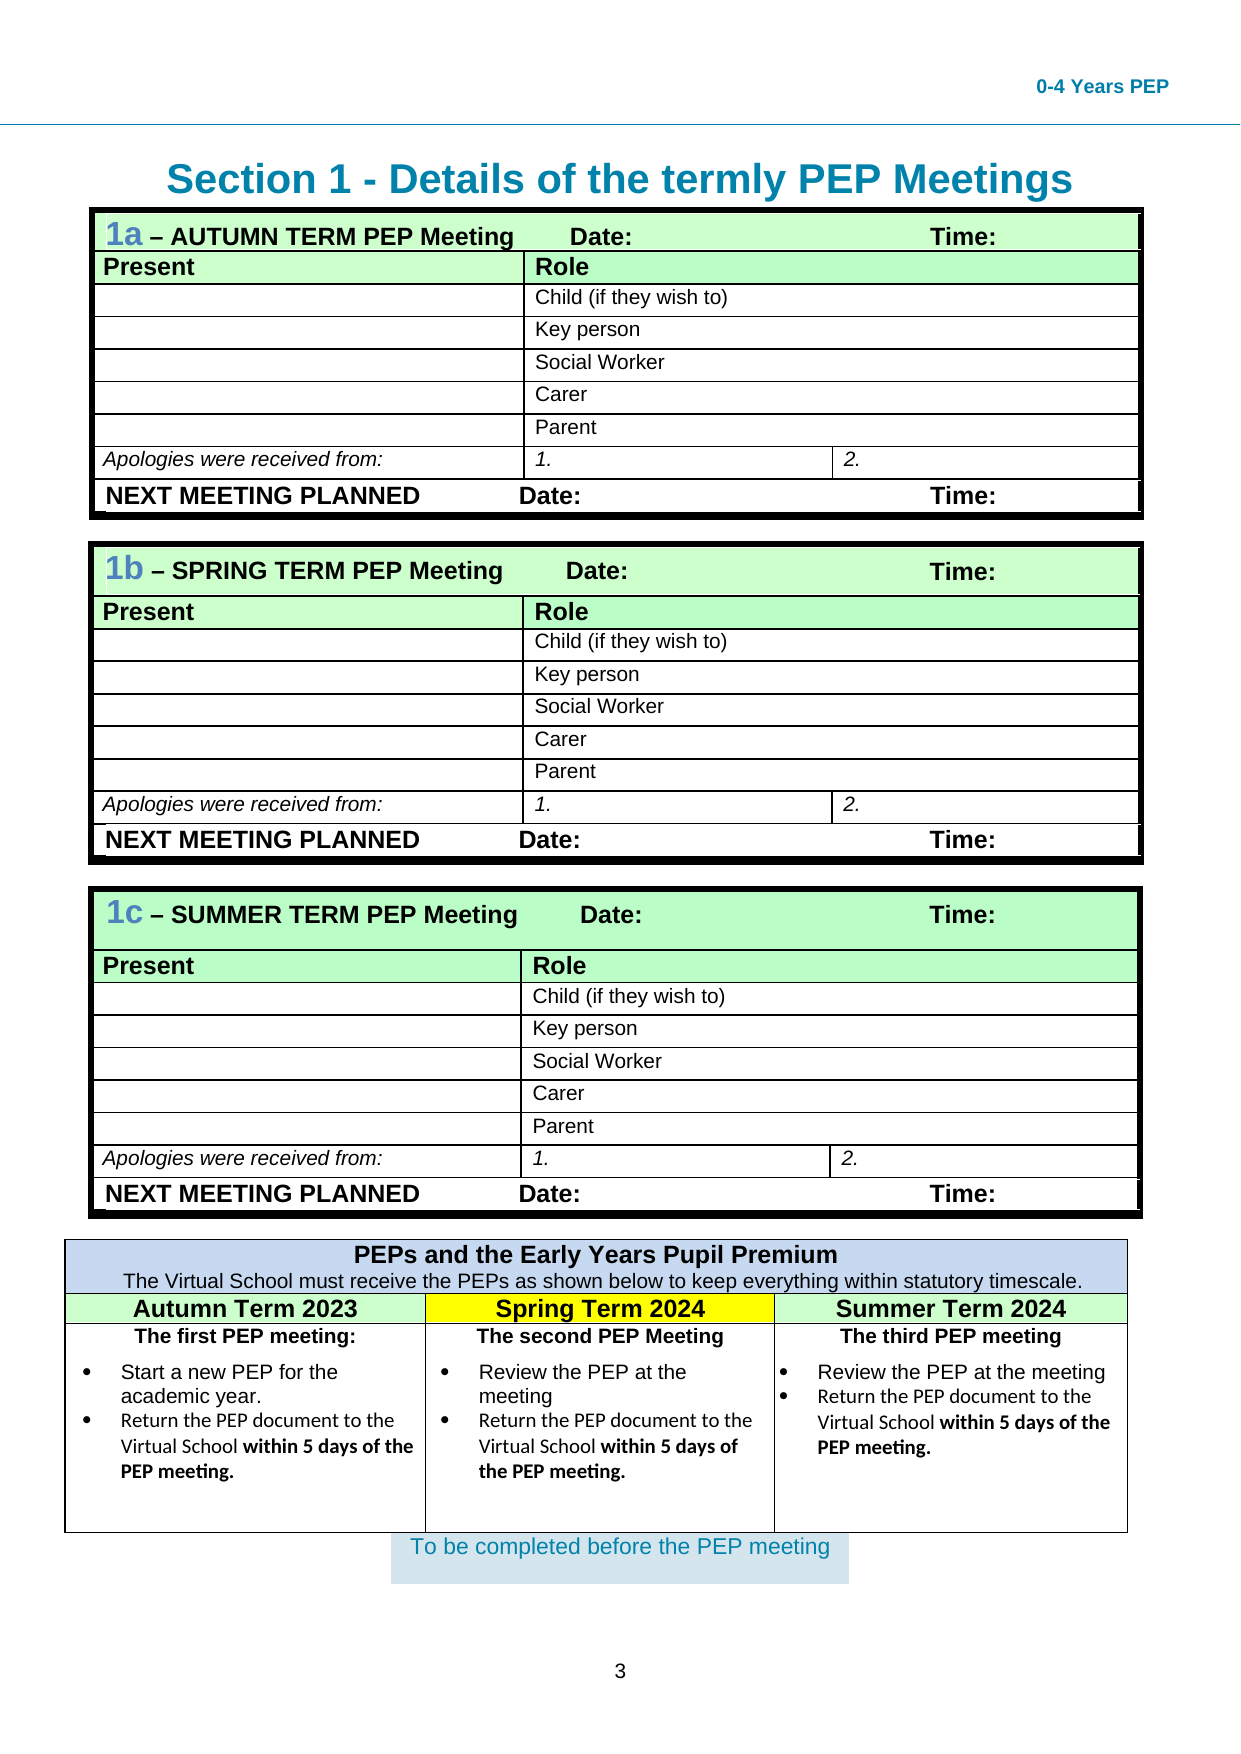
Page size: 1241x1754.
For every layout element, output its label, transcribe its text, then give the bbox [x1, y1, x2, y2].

table_cell [95, 317, 523, 348]
table_cell [95, 350, 523, 381]
table_cell Role [524, 597, 1138, 628]
table_header [95, 213, 106, 250]
table_cell Present [95, 252, 523, 283]
table_cell [95, 382, 523, 413]
table_cell Social Worker [522, 1048, 1137, 1079]
table_cell Carer [522, 1081, 1137, 1112]
table_header To be completed before the PEP meeting [391, 1533, 849, 1584]
table_cell Summer Term 2024 [775, 1294, 1127, 1322]
table_cell Child (if they wish to) [524, 630, 1138, 660]
table_cell 2. [833, 792, 1138, 823]
table_header PEPs and the Early Years Pupil Premium The Virtual School must receive the PEPs as shown below to keep everything within statutory timescale. [66, 1240, 1127, 1293]
table_header [107, 214, 1138, 249]
table_cell Parent [524, 760, 1138, 790]
table_header [94, 547, 106, 595]
table_cell Present [94, 951, 520, 982]
table_cell 2. [833, 447, 1138, 478]
table_header [107, 548, 1138, 594]
table_cell Child (if they wish to) [525, 285, 1138, 316]
table_cell [94, 1081, 520, 1112]
table_cell Key person [522, 1016, 1137, 1047]
table_header [94, 892, 1137, 949]
table_cell [95, 480, 106, 511]
table_cell Role [522, 951, 1137, 982]
table_cell Carer [525, 382, 1138, 413]
table_cell [94, 630, 522, 660]
text Section 1 - Details of the termly PEP Meetings [77, 154, 1163, 202]
table_cell Social Worker [525, 350, 1138, 381]
table_cell Parent [522, 1113, 1137, 1144]
table_cell Present [94, 597, 522, 628]
table_cell The second PEP Meeting Review the PEP at the meeting Return the PEP document to the Virtual School within 5 days of the PEP meeting. [426, 1324, 774, 1532]
table_cell Social Worker [524, 695, 1138, 725]
table_cell [107, 825, 1138, 855]
table_cell [107, 481, 1138, 511]
table_cell [94, 1048, 520, 1079]
table_cell [95, 415, 523, 446]
table_cell Carer [524, 727, 1138, 758]
table_cell Parent [525, 415, 1138, 446]
table_cell The third PEP meeting Review the PEP at the meeting Return the PEP document to the Virtual School within 5 days of the PEP meeting. [775, 1324, 1127, 1532]
table_cell [94, 1178, 106, 1209]
table_cell Key person [525, 317, 1138, 348]
table_cell Spring Term 2024 [426, 1294, 774, 1322]
table_cell [95, 285, 523, 316]
table_cell The first PEP meeting: Start a new PEP for the academic year. Return the PEP document to the Virtual School within 5 days of the PEP meeting. [66, 1324, 425, 1532]
table_cell Key person [524, 662, 1138, 693]
table_cell Autumn Term 2023 [66, 1294, 425, 1322]
table_cell 1. [522, 1146, 829, 1177]
table_cell 1. [524, 792, 831, 823]
table_cell [94, 1113, 520, 1144]
table_cell [107, 1180, 1137, 1209]
table_cell [94, 695, 522, 725]
table_cell [94, 1016, 520, 1047]
table_cell [94, 760, 522, 790]
table_cell 2. [831, 1146, 1137, 1177]
table_cell [94, 825, 106, 855]
table_cell [94, 662, 522, 693]
table_cell Apologies were received from: [94, 1146, 520, 1177]
table_cell Child (if they wish to) [522, 983, 1137, 1014]
table_cell Apologies were received from: [94, 792, 522, 823]
table_cell [94, 983, 520, 1014]
table_cell [94, 727, 522, 758]
table_cell Role [525, 252, 1138, 283]
table_cell Apologies were received from: [95, 447, 523, 478]
table_cell 1. [525, 447, 832, 478]
